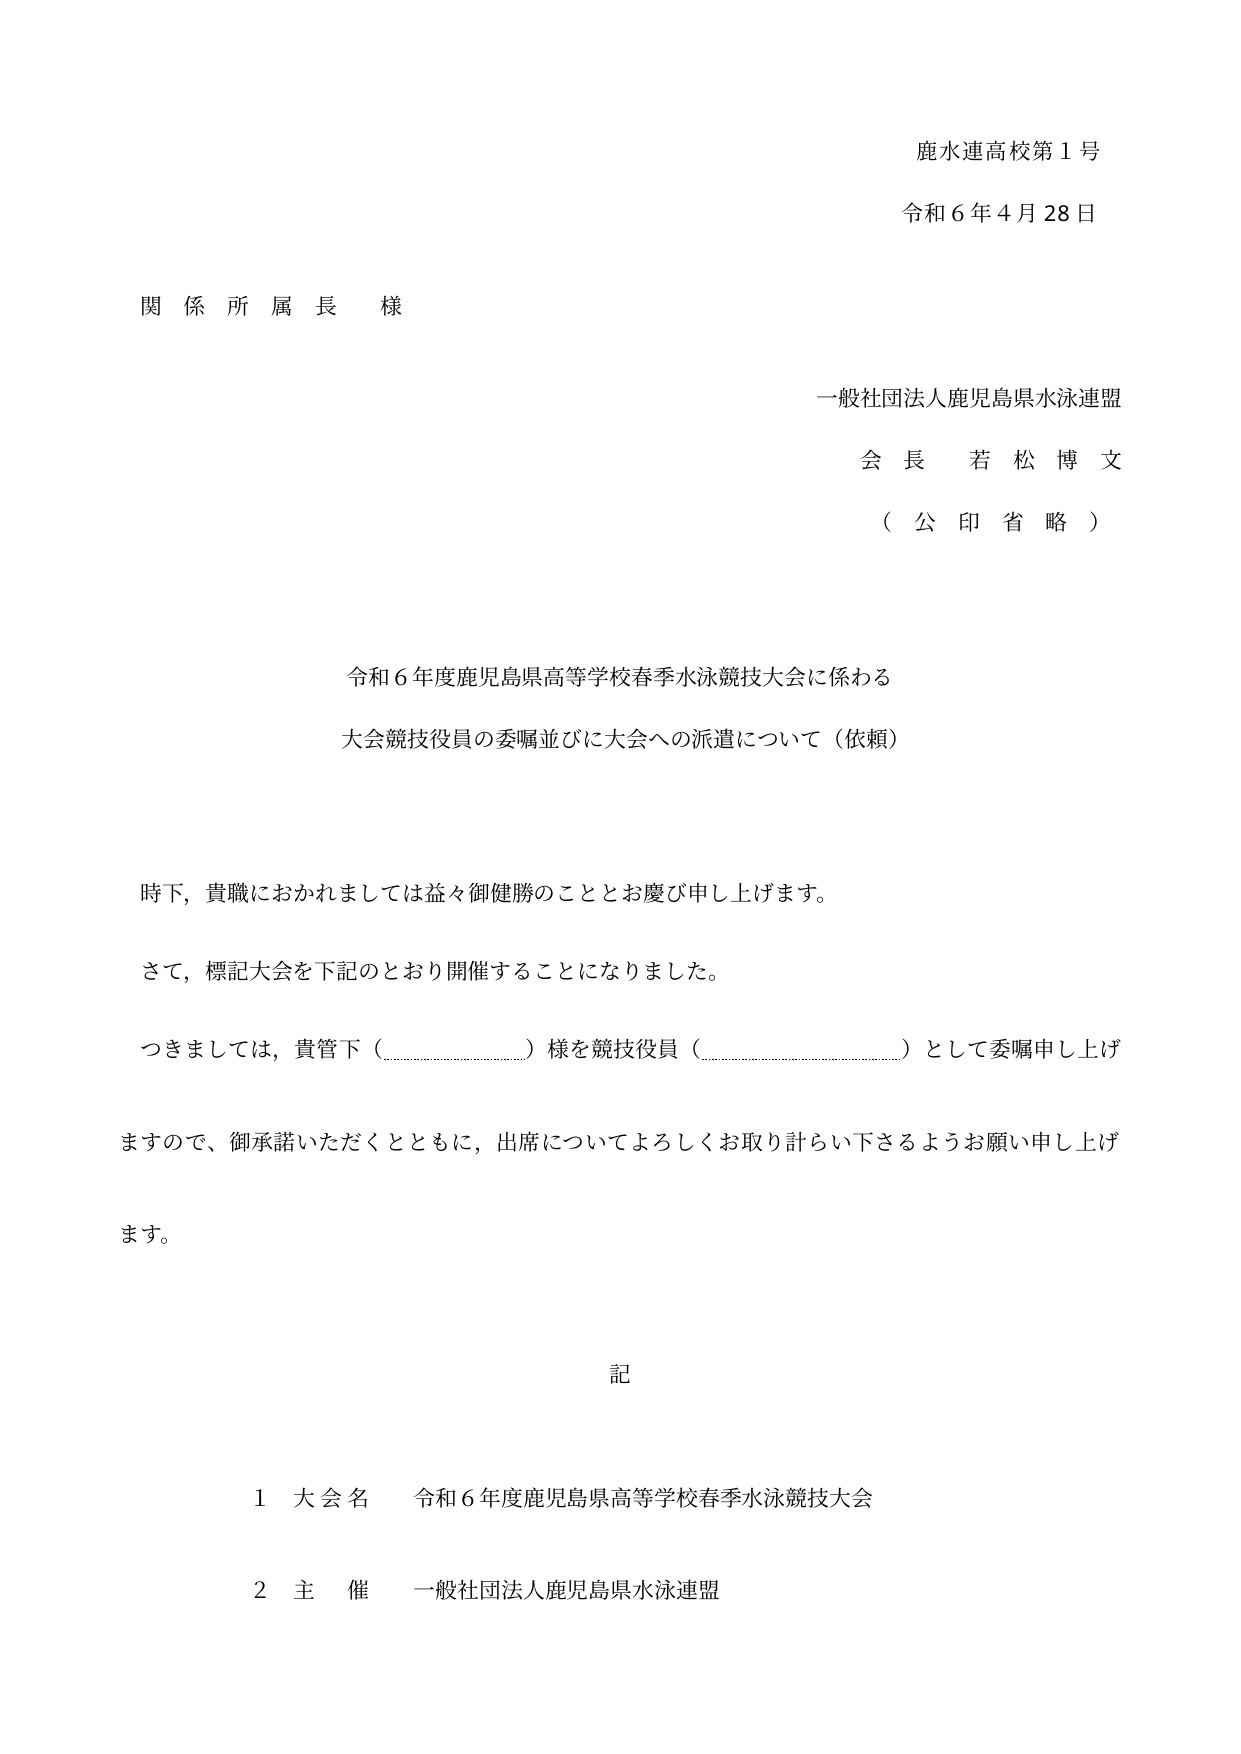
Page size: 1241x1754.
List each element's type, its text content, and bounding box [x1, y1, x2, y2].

text 関 係 所 属 長 様 [118, 274, 1122, 336]
text 大会競技役員の委嘱並びに大会への派遣について（依頼） [118, 707, 1122, 769]
text 令和６年度鹿児島県高等学校春季水泳競技大会に係わる [118, 645, 1122, 707]
text 会 長 若 松 博 文 [118, 428, 1122, 490]
text さて，標記大会を下記のとおり開催することになりました。 [118, 939, 1122, 1001]
text （ 公 印 省 略 ） [118, 490, 1111, 552]
text 一般社団法人鹿児島県水泳連盟 [118, 366, 1122, 428]
text ２ 主 催 一般社団法人鹿児島県水泳連盟 [118, 1558, 1034, 1620]
text つきましては，貴管下（ ）様を競技役員（ ）として委嘱申し上げますので、御承諾いただくとともに，出席についてよろしくお取り計らい下さるようお願い申し上げます。 [118, 1017, 1122, 1264]
text 時下，貴職におかれましては益々御健勝のこととお慶び申し上げます。 [118, 861, 1122, 923]
subtitle 記 [118, 1342, 1122, 1404]
text １ 大会名 令和６年度鹿児島県高等学校春季水泳競技大会 [118, 1466, 1034, 1527]
text 鹿水連高校第１号 [118, 119, 1100, 181]
text 令和６年４月28日 [118, 181, 1100, 243]
